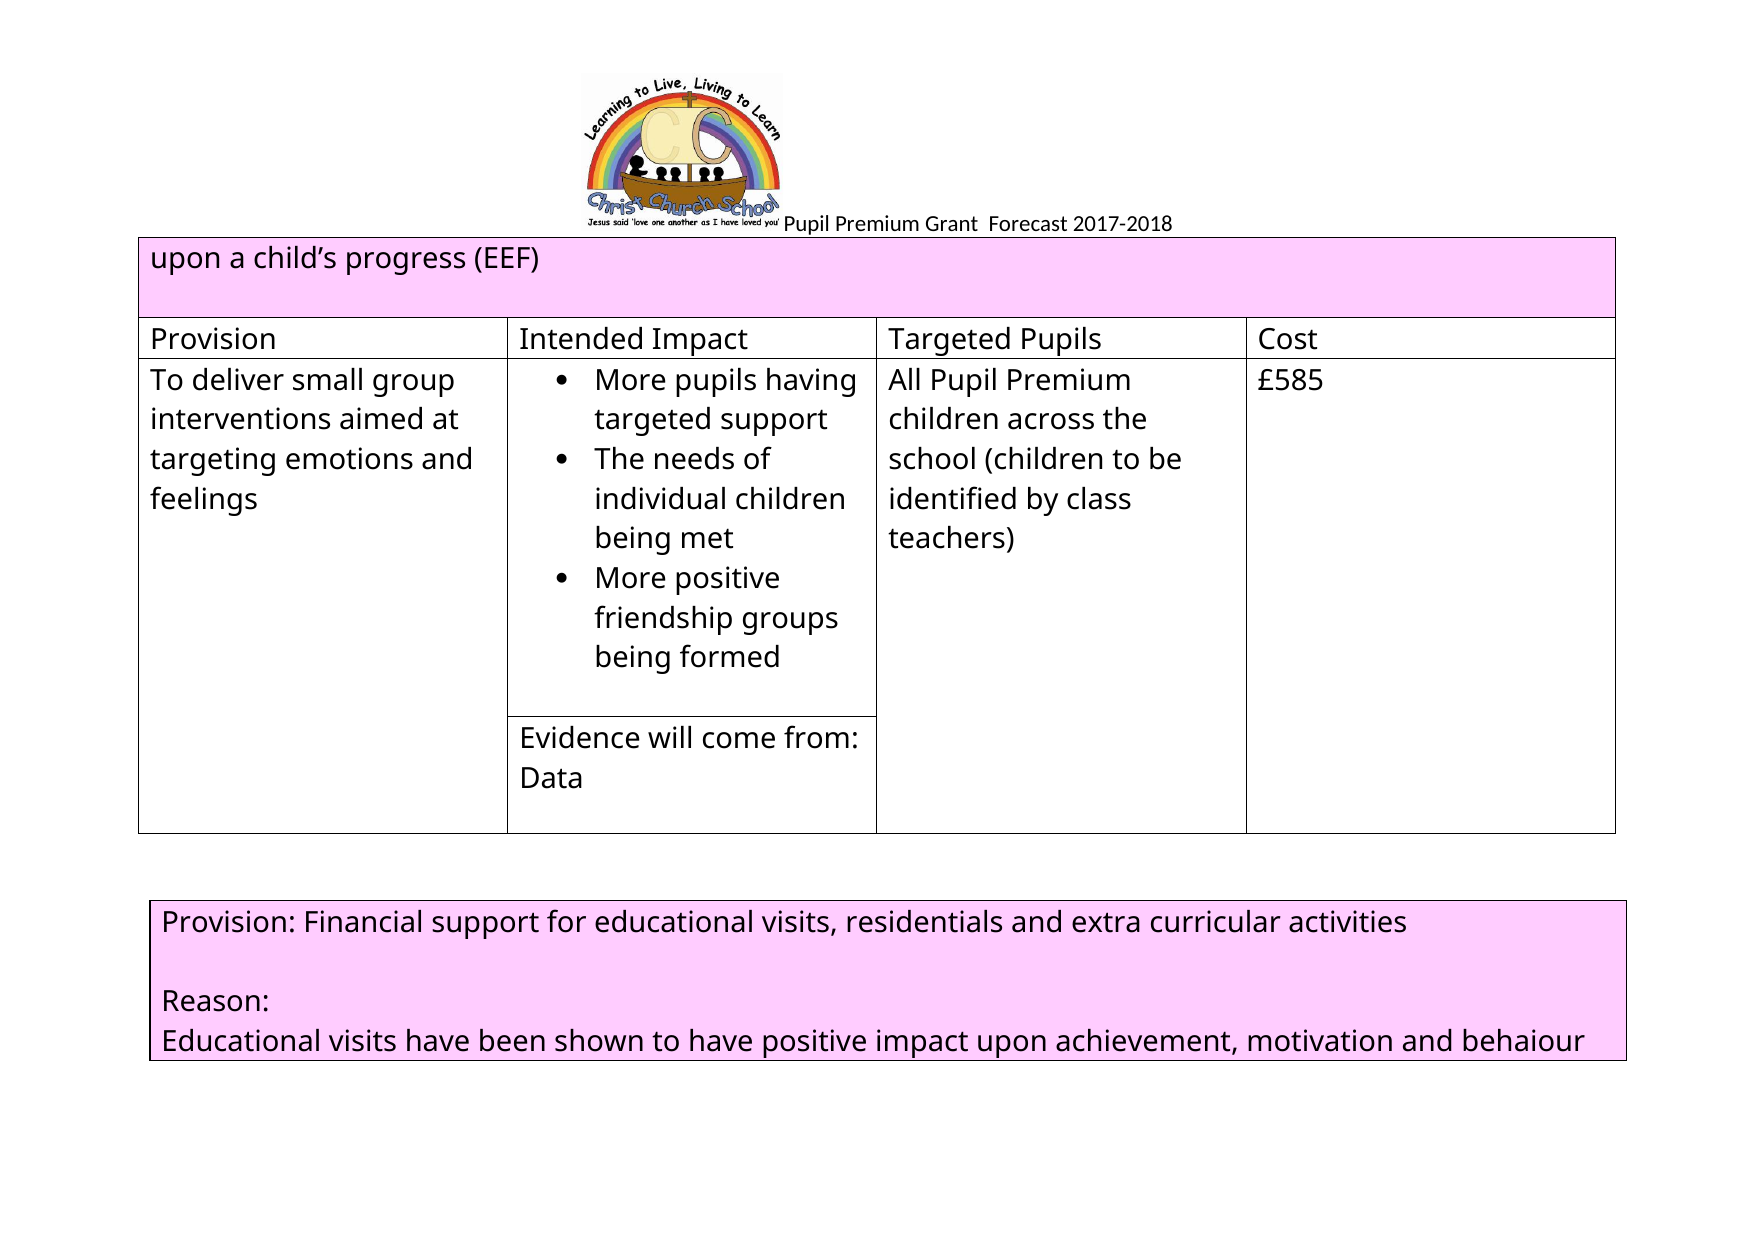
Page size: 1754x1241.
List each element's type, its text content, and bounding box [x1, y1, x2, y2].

table_cell Evidence will come from: Data [508, 717, 876, 832]
table_cell £585 [1247, 359, 1615, 832]
picture [581, 73, 784, 231]
table_cell Provision [139, 318, 507, 358]
table_cell Cost [1247, 318, 1615, 358]
table_cell To deliver small group interventions aimed at targeting emotions and feelings [139, 359, 507, 832]
table_header Provision: Financial support for educational visits, residentials and extra curricular activities Reason: Educational visits have been shown to have positive impact upon achievement, motivation and behaiour [151, 901, 1626, 1060]
table_cell All Pupil Premium children across the school (children to be identified by class teachers) [877, 359, 1246, 832]
table_cell Intended Impact [508, 318, 876, 358]
table_cell Targeted Pupils [877, 318, 1246, 358]
table_cell More pupils having targeted support The needs of individual children being met More positive friendship groups being formed [508, 359, 876, 716]
